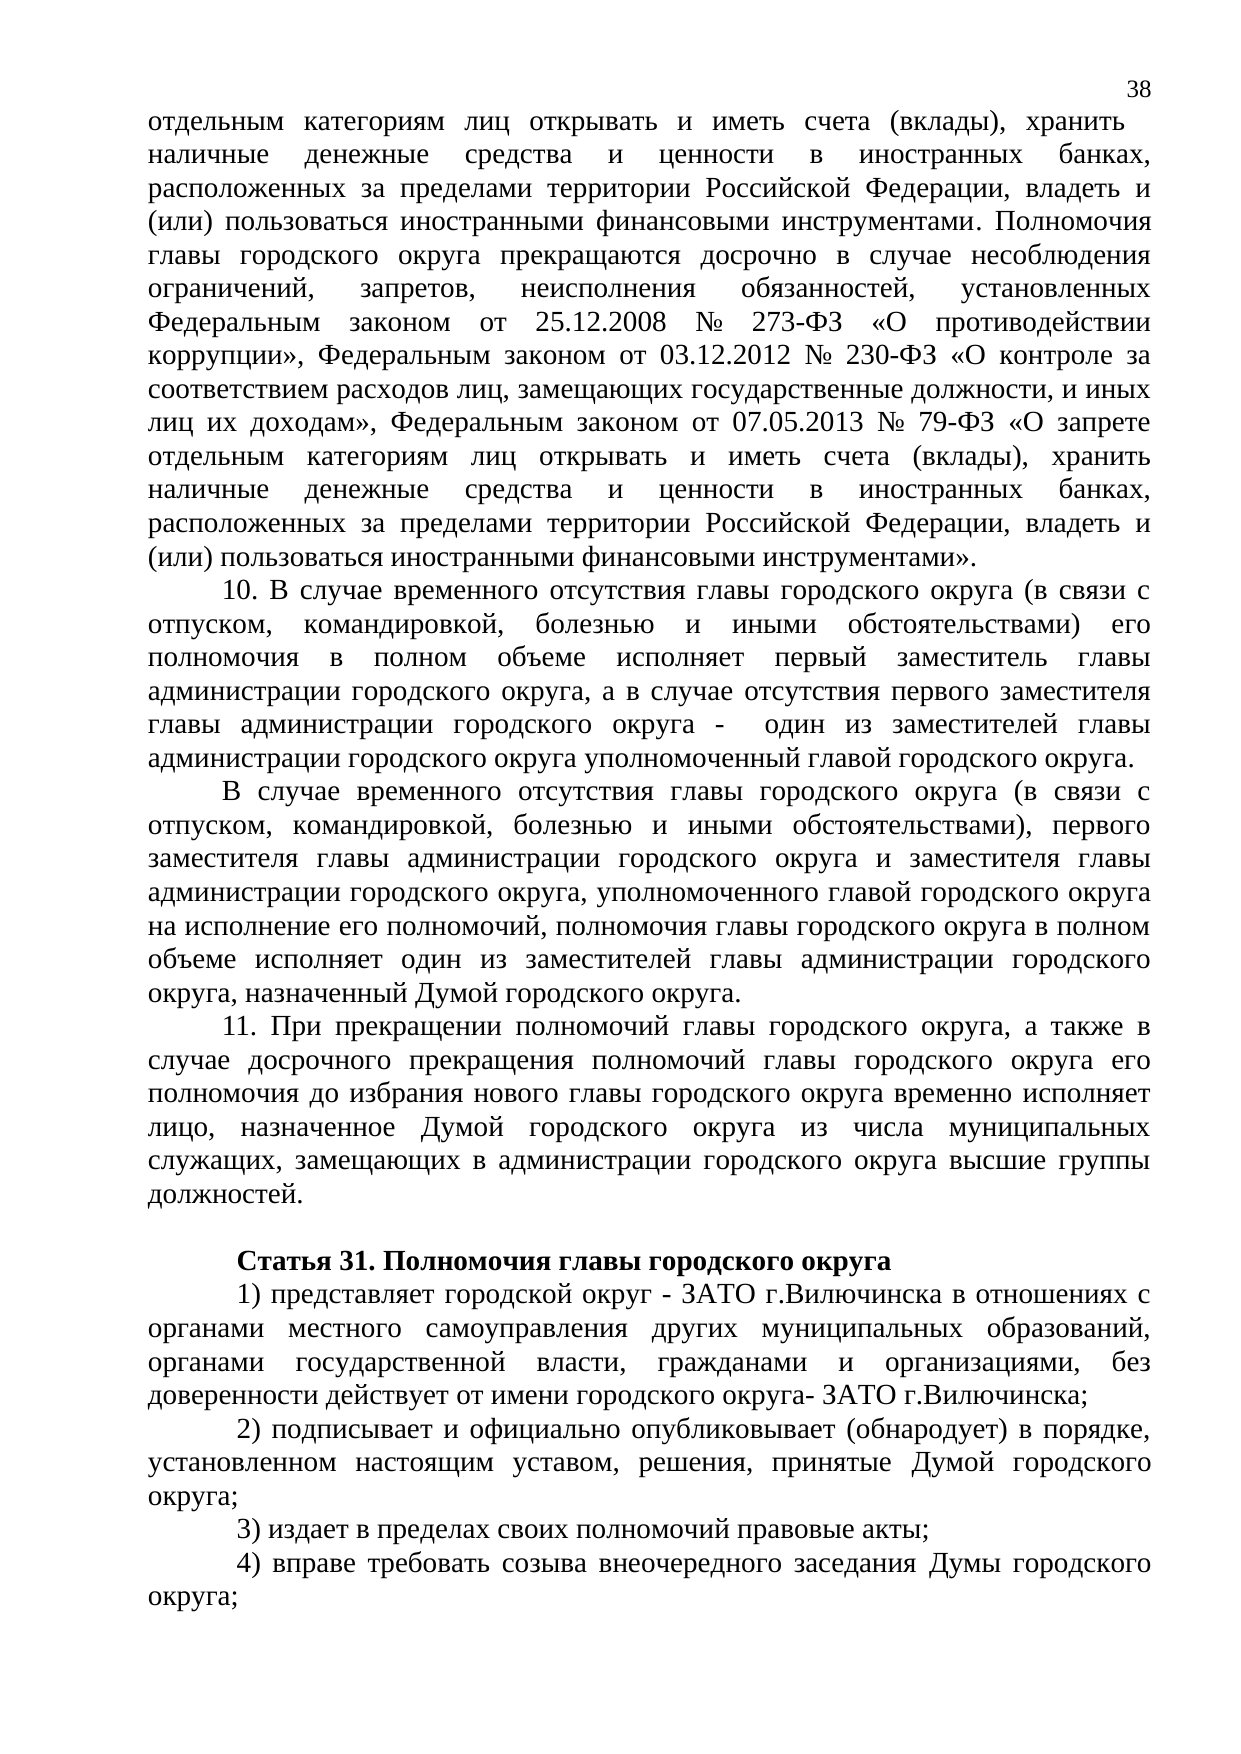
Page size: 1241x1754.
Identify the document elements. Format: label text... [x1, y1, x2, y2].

text 2) подписывает и официально опубликовывает (обнародует) в порядке, установленном настоящим уставом, решения, принятые Думой городского округа; [148, 1411, 1152, 1511]
text 11. При прекращении полномочий главы городского округа, а также в случае досрочного прекращения полномочий главы городского округа его полномочия до избрания нового главы городского округа временно исполняет лицо, назначенное Думой городского округа из числа муниципальных служащих, замещающих в администрации городского округа высшие группы должностей. [148, 1008, 1152, 1209]
text 4) вправе требовать созыва внеочередного заседания Думы городского округа; [148, 1545, 1152, 1612]
text 10. В случае временного отсутствия главы городского округа (в связи с отпуском, командировкой, болезнью и иными обстоятельствами) его полномочия в полном объеме исполняет первый заместитель главы администрации городского округа, а в случае отсутствия первого заместителя главы администрации городского округа - один из заместителей главы администрации городского округа уполномоченный главой городского округа. [148, 572, 1152, 773]
text 3) издает в пределах своих полномочий правовые акты; [148, 1511, 1152, 1545]
text Статья 31. Полномочия главы городского округа [148, 1243, 1152, 1277]
text В случае временного отсутствия главы городского округа (в связи с отпуском, командировкой, болезнью и иными обстоятельствами), первого заместителя главы администрации городского округа и заместителя главы администрации городского округа, уполномоченного главой городского округа на исполнение его полномочий, полномочия главы городского округа в полном объеме исполняет один из заместителей главы администрации городского округа, назначенный Думой городского округа. [148, 773, 1152, 1008]
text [148, 103, 1152, 572]
text 1) представляет городской округ - ЗАТО г.Вилючинска в отношениях с органами местного самоуправления других муниципальных образований, органами государственной власти, гражданами и организациями, без доверенности действует от имени городского округа- ЗАТО г.Вилючинска; [148, 1277, 1152, 1411]
